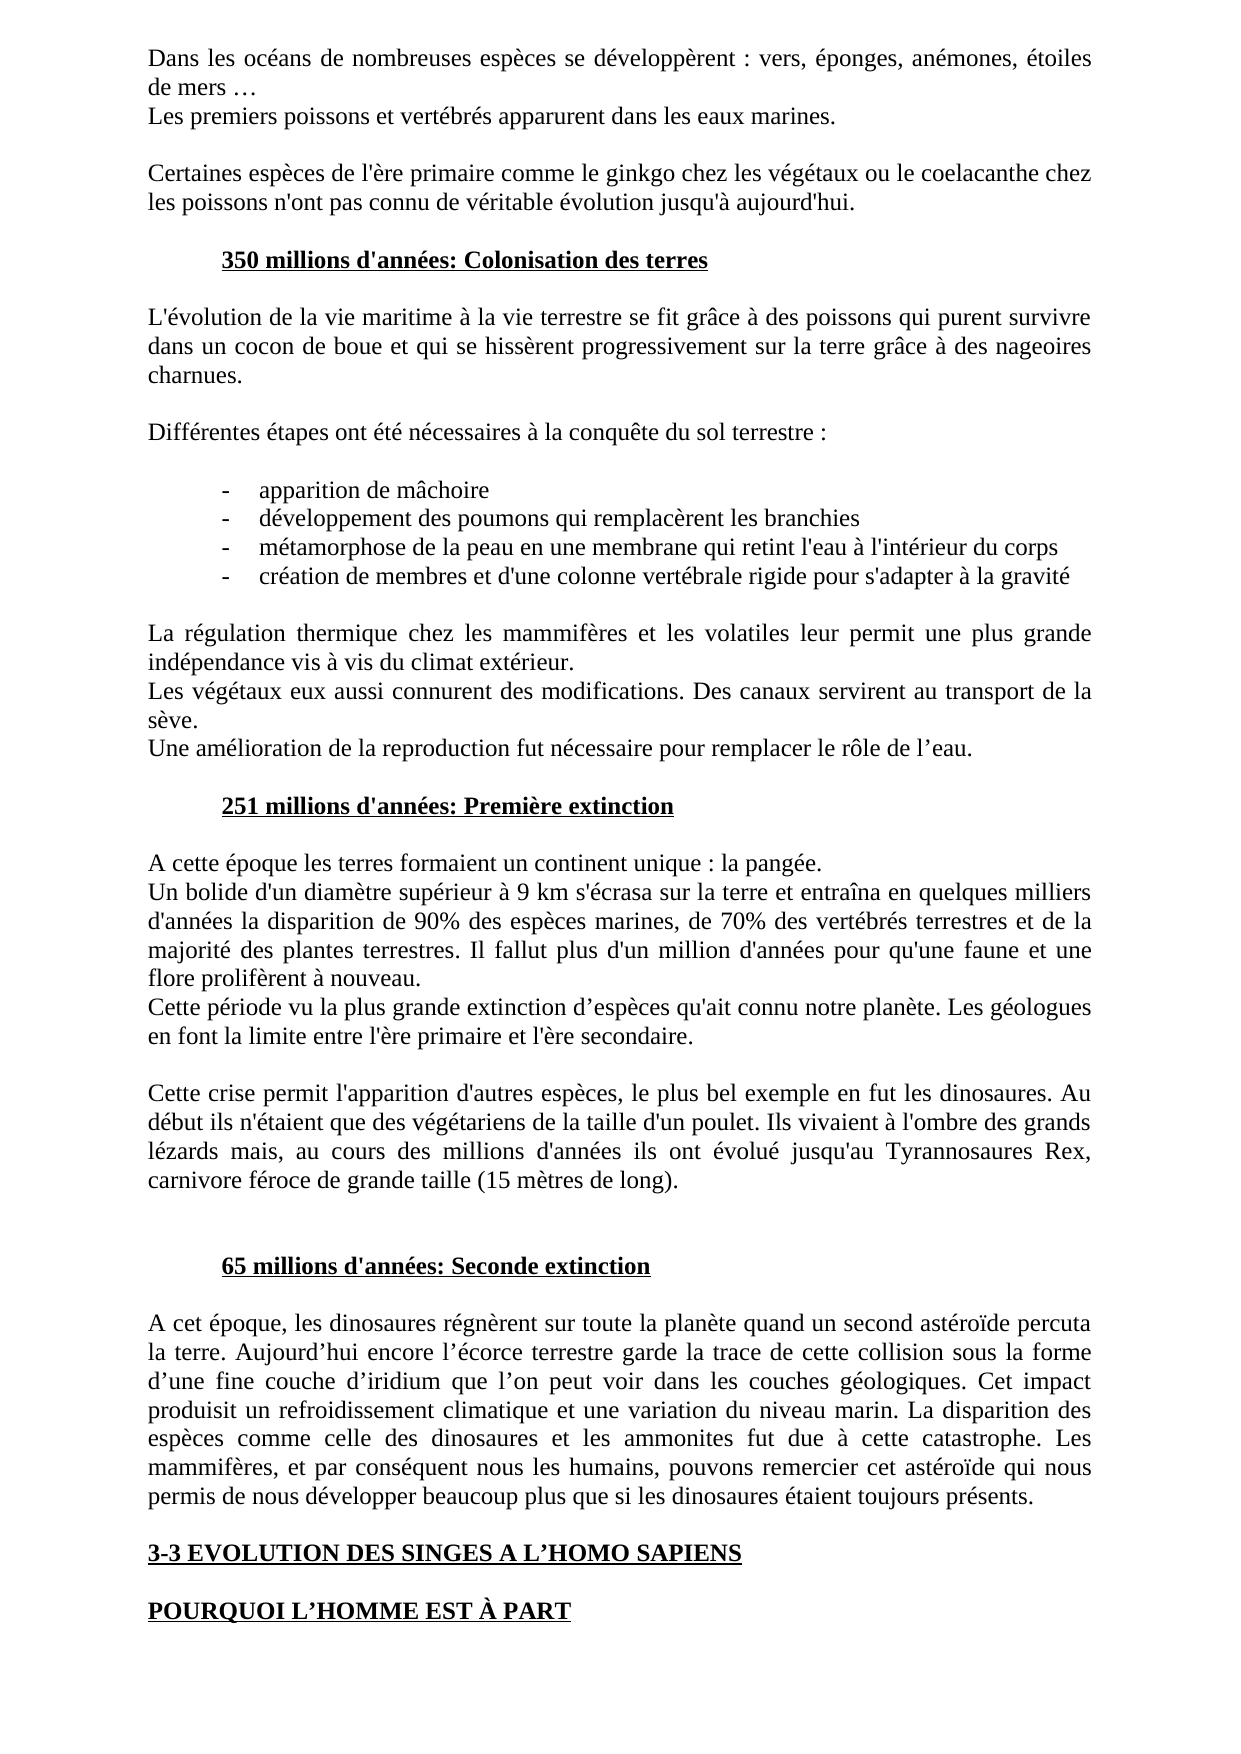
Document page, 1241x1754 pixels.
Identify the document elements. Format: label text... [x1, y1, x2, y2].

text La régulation thermique chez les mammifères et les volatiles leur permit une plus grande indépendance vis à vis du climat extérieur. [148, 618, 1093, 676]
text Dans les océans de nombreuses espèces se développèrent : vers, éponges, anémones, étoiles de mers … [148, 43, 1093, 101]
text Cette période vu la plus grande extinction d’espèces qu'ait connu notre planète. Les géologues en font la limite entre l'ère primaire et l'ère secondaire. [148, 992, 1093, 1050]
text 3-3 EVOLUTION DES SINGES A L’HOMO SAPIENS [148, 1538, 1093, 1567]
text Un bolide d'un diamètre supérieur à 9 km s'écrasa sur la terre et entraîna en quelques milliers d'années la disparition de 90% des espèces marines, de 70% des vertébrés terrestres et de la majorité des plantes terrestres. Il fallut plus d'un million d'années pour qu'une faune et une flore prolifèrent à nouveau. [148, 877, 1093, 992]
text 350 millions d'années: Colonisation des terres [148, 245, 1093, 273]
list 65 millions d'années: Seconde extinction [148, 1251, 1093, 1280]
text Différentes étapes ont été nécessaires à la conquête du sol terrestre : [148, 417, 1093, 446]
text Certaines espèces de l'ère primaire comme le ginkgo chez les végétaux ou le coelacanthe chez les poissons n'ont pas connu de véritable évolution jusqu'à aujourd'hui. [148, 158, 1093, 216]
text Les végétaux eux aussi connurent des modifications. Des canaux servirent au transport de la sève. [148, 676, 1093, 733]
list création de membres et d'une colonne vertébrale rigide pour s'adapter à la gravité [221, 561, 1093, 590]
list métamorphose de la peau en une membrane qui retint l'eau à l'intérieur du corps [221, 532, 1093, 561]
list Pourquoi l’homme est à part [148, 1596, 1093, 1625]
text Les premiers poissons et vertébrés apparurent dans les eaux marines. [148, 101, 1093, 130]
text L'évolution de la vie maritime à la vie terrestre se fit grâce à des poissons qui purent survivre dans un cocon de boue et qui se hissèrent progressivement sur la terre grâce à des nageoires charnues. [148, 302, 1093, 388]
text A cette époque les terres formaient un continent unique : la pangée. [148, 848, 1093, 877]
text Une amélioration de la reproduction fut nécessaire pour remplacer le rôle de l’eau. [148, 733, 1093, 762]
text Cette crise permit l'apparition d'autres espèces, le plus bel exemple en fut les dinosaures. Au début ils n'étaient que des végétariens de la taille d'un poulet. Ils vivaient à l'ombre des grands lézards mais, au cours des millions d'années ils ont évolué jusqu'au Tyrannosaures Rex, carnivore féroce de grande taille (15 mètres de long). [148, 1078, 1093, 1193]
list développement des poumons qui remplacèrent les branchies [221, 503, 1093, 532]
list 251 millions d'années: Première extinction [148, 791, 1093, 820]
text A cet époque, les dinosaures régnèrent sur toute la planète quand un second astéroïde percuta la terre. Aujourd’hui encore l’écorce terrestre garde la trace de cette collision sous la forme d’une fine couche d’iridium que l’on peut voir dans les couches géologiques. Cet impact produisit un refroidissement climatique et une variation du niveau marin. La disparition des espèces comme celle des dinosaures et les ammonites fut due à cette catastrophe. Les mammifères, et par conséquent nous les humains, pouvons remercier cet astéroïde qui nous permis de nous développer beaucoup plus que si les dinosaures étaient toujours présents. [148, 1308, 1093, 1510]
list apparition de mâchoire [221, 475, 1093, 503]
